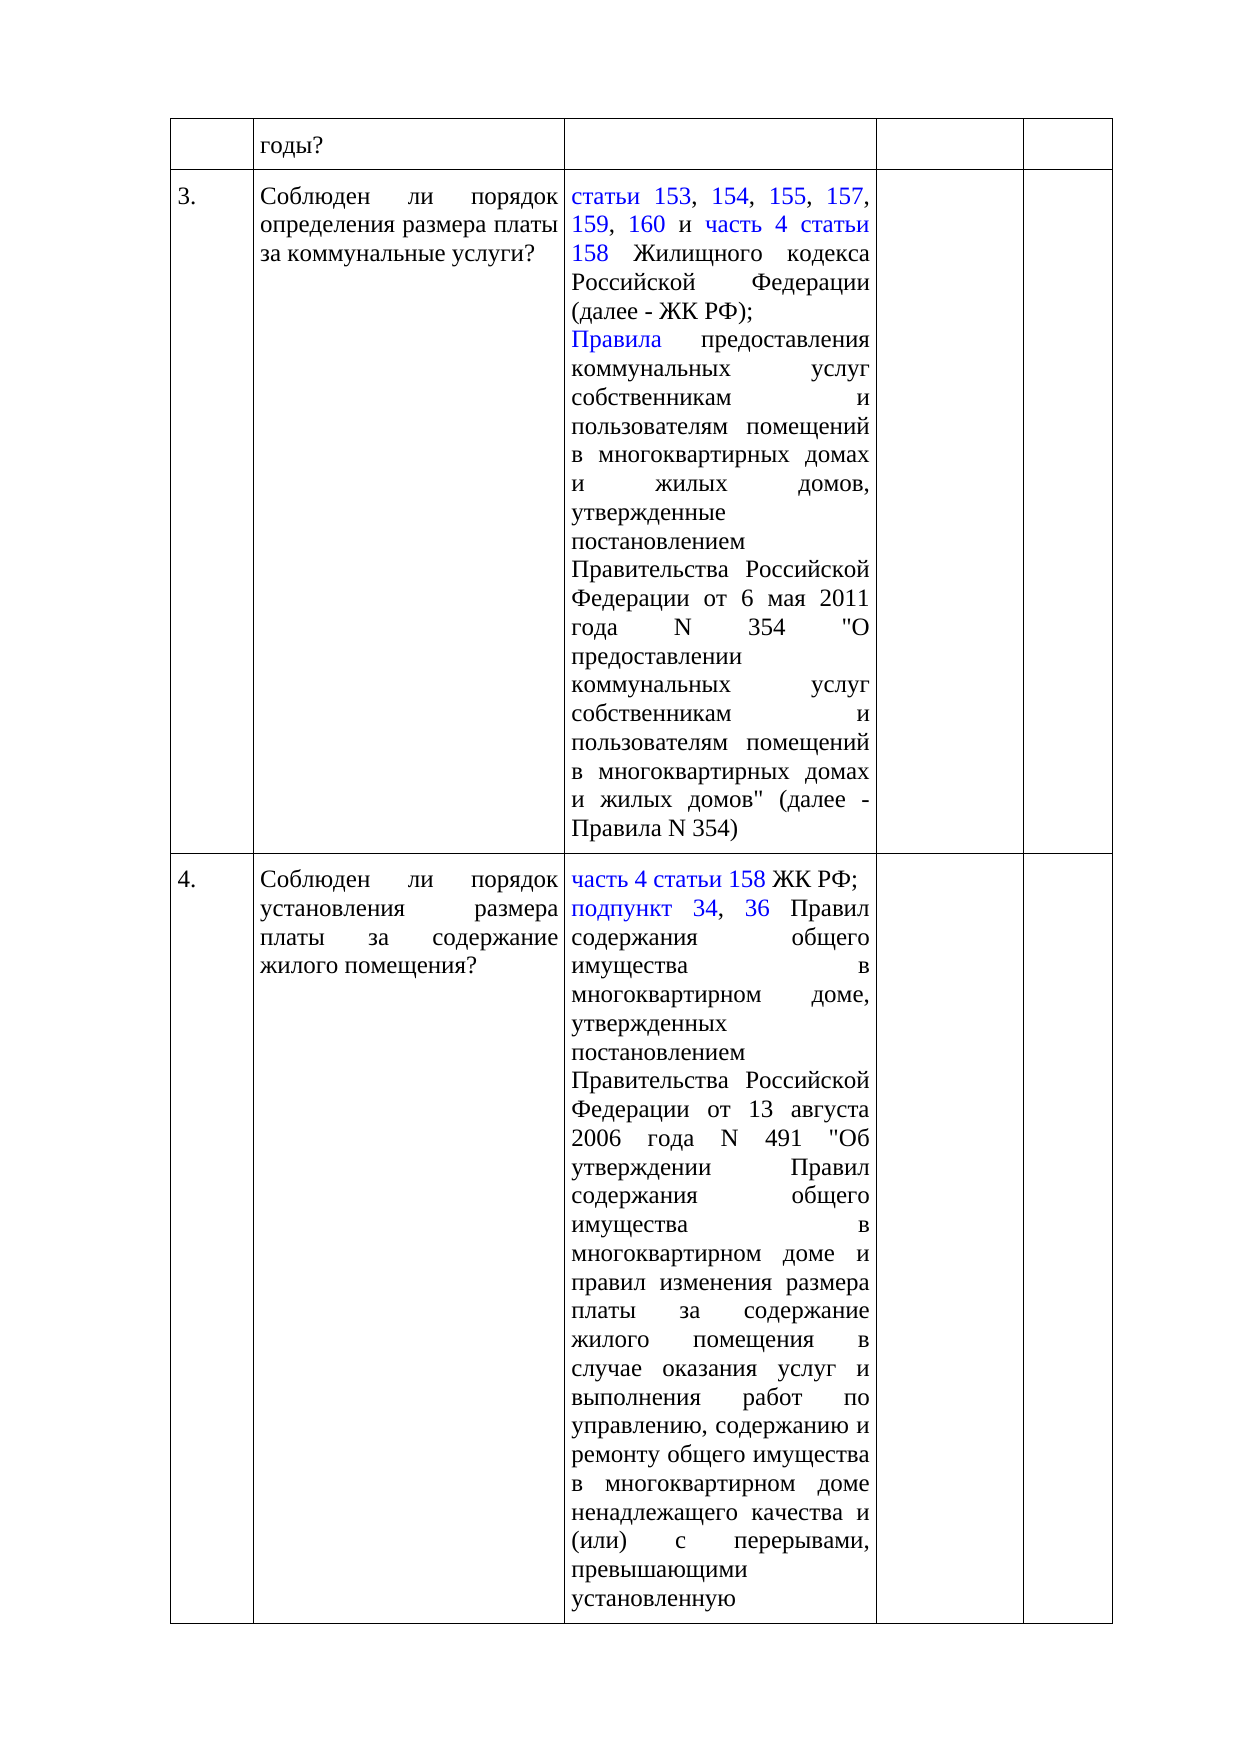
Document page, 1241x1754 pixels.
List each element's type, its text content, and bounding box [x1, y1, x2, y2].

table_cell 3. [171, 170, 253, 853]
table_cell [1024, 119, 1112, 169]
table_cell [877, 170, 1023, 853]
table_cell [565, 854, 876, 1622]
table_cell [877, 119, 1023, 169]
table_cell [1024, 170, 1112, 853]
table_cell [254, 854, 564, 1622]
table_cell статьи 153, 154, 155, 157, 159, 160 и часть 4 статьи 158 Жилищного кодекса Российской Федерации (далее - ЖК РФ); Правила предоставления коммунальных услуг собственникам и пользователям помещений в многоквартирных домах и жилых домов, утвержденные постановлением Правительства Российской Федерации от 6 мая 2011 года N 354 "О предоставлении коммунальных услуг собственникам и пользователям помещений в многоквартирных домах и жилых домов" (далее - Правила N 354) [565, 170, 876, 853]
table_cell [877, 854, 1023, 1622]
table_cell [565, 119, 876, 169]
table_cell Соблюден ли порядок определения размера платы за коммунальные услуги? [254, 170, 564, 853]
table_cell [254, 119, 564, 169]
table_cell [1024, 854, 1112, 1622]
table_cell 4. [171, 854, 253, 1622]
table_cell 2. [171, 119, 253, 169]
